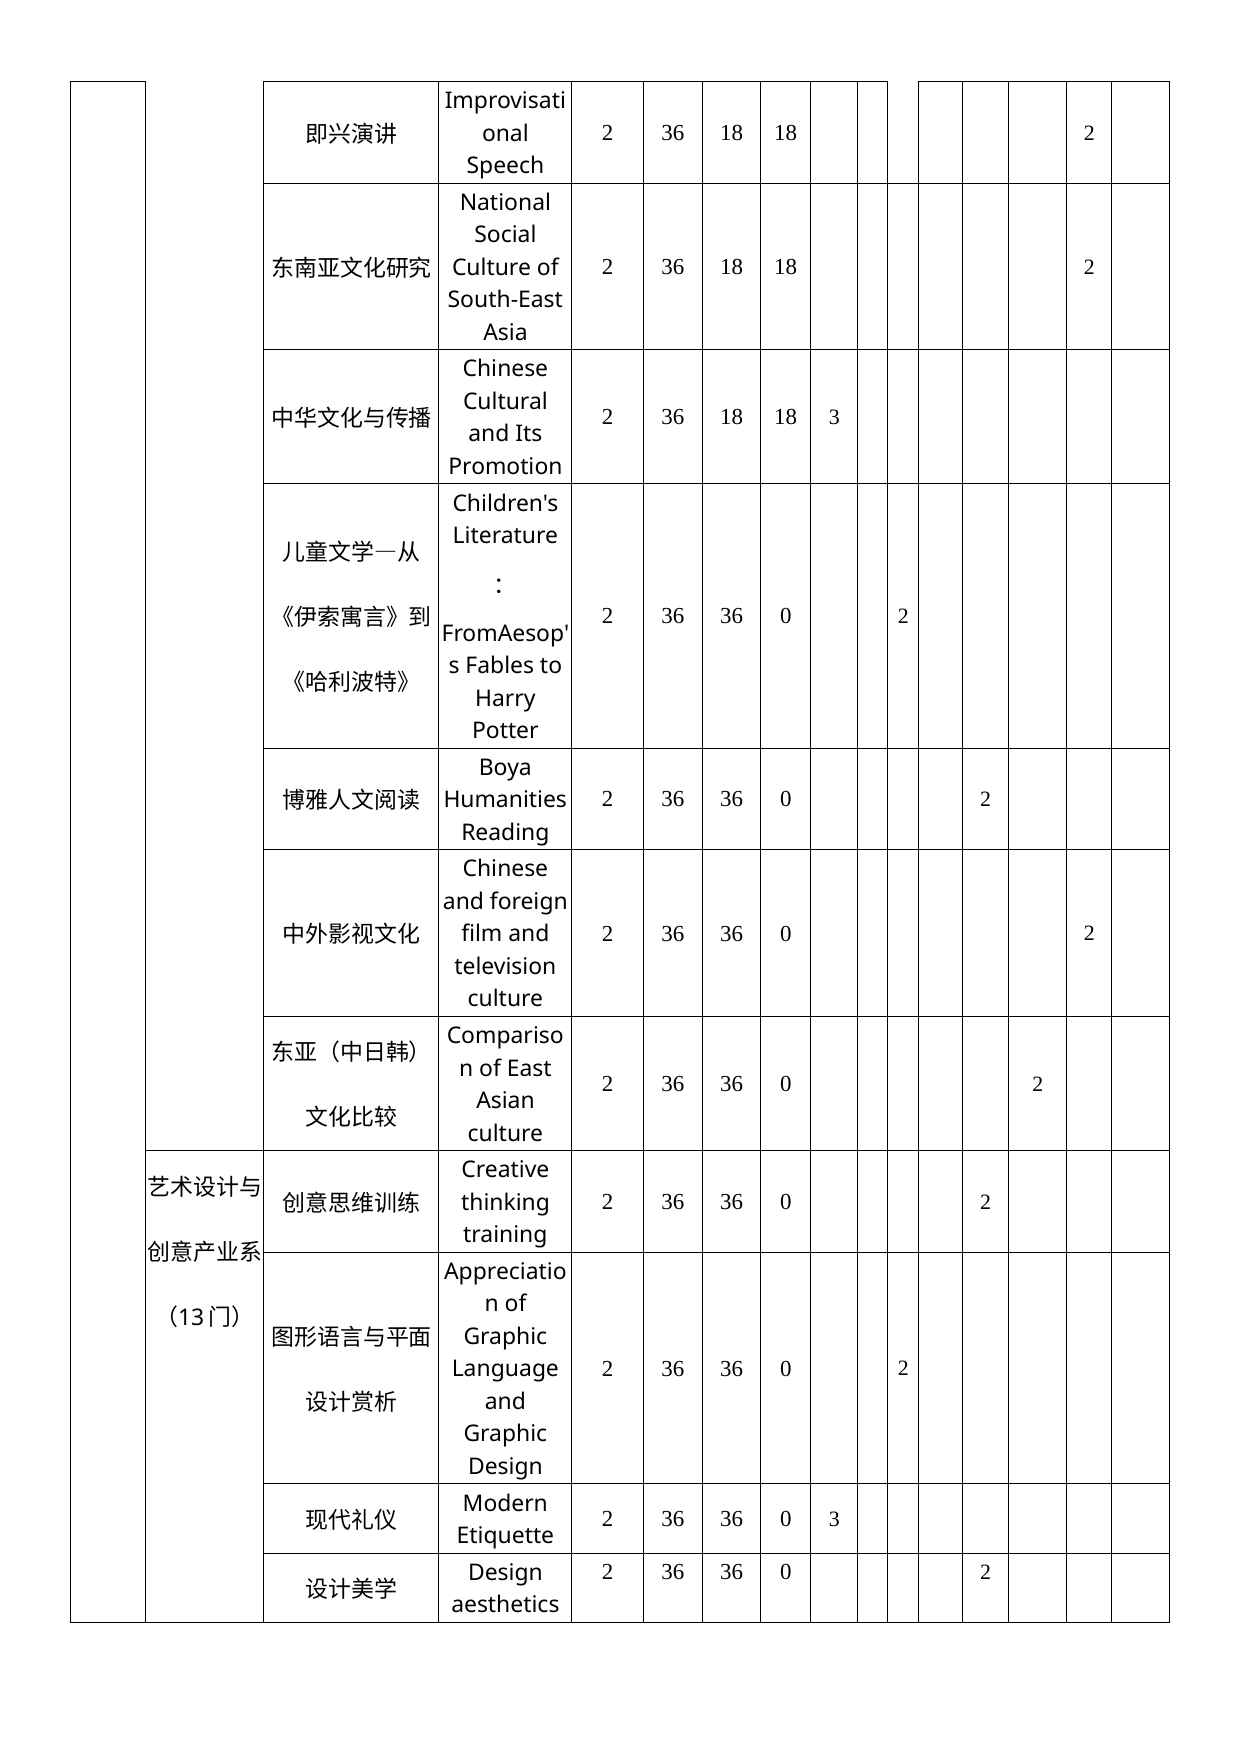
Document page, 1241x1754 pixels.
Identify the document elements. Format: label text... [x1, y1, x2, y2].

table_cell [888, 1017, 918, 1150]
table_cell [888, 350, 918, 483]
table_cell 2 [572, 484, 643, 747]
table_cell [1067, 1484, 1111, 1552]
table_cell 36 [644, 1484, 702, 1552]
table_cell [811, 1554, 857, 1622]
table_cell [858, 1484, 887, 1552]
table_cell 设计美学 [264, 1554, 438, 1622]
table_cell 儿童文学—从《伊索寓言》到《哈利波特》 [264, 484, 438, 747]
table_cell [858, 1151, 887, 1252]
table_cell 东南亚文化研究 [264, 184, 438, 349]
table_cell Creative thinking training [439, 1151, 571, 1252]
table_cell 2 [572, 82, 643, 182]
table_cell [1009, 1253, 1066, 1483]
table_cell [811, 1017, 857, 1150]
table_cell [858, 184, 887, 349]
table_cell [1067, 484, 1111, 747]
table_cell [811, 184, 857, 349]
table_cell [919, 184, 962, 349]
table_cell 2 [1067, 850, 1111, 1016]
table_cell 0 [761, 484, 810, 747]
table_cell [858, 350, 887, 483]
table_cell 0 [761, 749, 810, 849]
table_cell 3 [811, 350, 857, 483]
table_cell [858, 850, 887, 1016]
table_cell [1067, 350, 1111, 483]
table_cell 2 [1067, 184, 1111, 349]
table_cell 36 [703, 749, 760, 849]
table_cell [1067, 749, 1111, 849]
table_cell [1009, 1484, 1066, 1552]
table_cell [1112, 184, 1169, 349]
table_cell [1112, 850, 1169, 1016]
table_cell [1067, 1253, 1111, 1483]
table_cell 东亚（中日韩）文化比较 [264, 1017, 438, 1150]
table_cell [888, 81, 918, 182]
table_cell 36 [644, 350, 702, 483]
table_cell 18 [761, 82, 810, 182]
table_cell 36 [644, 484, 702, 747]
table_cell 2 [572, 1151, 643, 1252]
table_cell 2 [572, 749, 643, 849]
table_cell [858, 749, 887, 849]
table_cell [1112, 82, 1169, 182]
table_cell [963, 1017, 1008, 1150]
table_cell [888, 184, 918, 349]
table_cell 36 [703, 1554, 760, 1622]
table_cell Chinese and foreign film and television culture [439, 850, 571, 1016]
table_cell 2 [888, 1253, 918, 1483]
table_cell [858, 484, 887, 747]
table_cell 3 [811, 1484, 857, 1552]
table_cell [888, 749, 918, 849]
table_cell [1112, 1554, 1169, 1622]
table_cell [1009, 184, 1066, 349]
table_cell 中华文化与传播 [264, 350, 438, 483]
table_cell Design aesthetics [439, 1554, 571, 1622]
table_cell [888, 1484, 918, 1552]
table_cell 18 [761, 350, 810, 483]
table_cell [1009, 350, 1066, 483]
table_cell Boya Humanities Reading [439, 749, 571, 849]
table_cell Appreciation of Graphic Language and Graphic Design [439, 1253, 571, 1483]
table_cell [858, 1253, 887, 1483]
table_cell [1009, 850, 1066, 1016]
table_cell 36 [703, 850, 760, 1016]
table_cell [1067, 1017, 1111, 1150]
table_cell [963, 350, 1008, 483]
table_cell [811, 82, 857, 182]
table_cell [963, 82, 1008, 182]
table_cell 即兴演讲 [264, 82, 438, 182]
table_cell [858, 1554, 887, 1622]
table_cell [963, 484, 1008, 747]
table_cell 0 [761, 1484, 810, 1552]
table_cell 36 [644, 184, 702, 349]
table_cell 18 [761, 184, 810, 349]
table_cell [811, 1253, 857, 1483]
table_cell 2 [888, 484, 918, 747]
table_cell [1112, 484, 1169, 747]
table_cell [1112, 1017, 1169, 1150]
table_cell [888, 1151, 918, 1252]
table_cell 36 [703, 1151, 760, 1252]
table_cell [919, 484, 962, 747]
table_cell [919, 1151, 962, 1252]
table_cell [811, 850, 857, 1016]
table_cell [1112, 1253, 1169, 1483]
table_cell 2 [572, 1484, 643, 1552]
table_cell 2 [1067, 82, 1111, 182]
table_cell [1009, 749, 1066, 849]
table_cell Chinese Cultural and Its Promotion [439, 350, 571, 483]
table_cell [888, 1554, 918, 1622]
table_cell [963, 184, 1008, 349]
table_cell 2 [572, 1253, 643, 1483]
table_cell [1009, 82, 1066, 182]
table_cell [1112, 350, 1169, 483]
table_cell [963, 1253, 1008, 1483]
table_cell [858, 1017, 887, 1150]
table_cell 0 [761, 850, 810, 1016]
table_cell [1067, 1554, 1111, 1622]
table_cell Children's Literature ：FromAesop's Fables to Harry Potter [439, 484, 571, 747]
table_cell 0 [761, 1151, 810, 1252]
table_cell 18 [703, 184, 760, 349]
table_cell 36 [644, 1253, 702, 1483]
table_cell 创意思维训练 [264, 1151, 438, 1252]
table_cell 2 [572, 850, 643, 1016]
table_cell [1112, 1484, 1169, 1552]
table_cell [963, 1484, 1008, 1552]
table_cell 36 [644, 850, 702, 1016]
table_cell [1009, 484, 1066, 747]
table_cell [963, 850, 1008, 1016]
table_cell 36 [644, 749, 702, 849]
table_cell 0 [761, 1554, 810, 1622]
table_cell [919, 82, 962, 182]
table_cell 2 [963, 749, 1008, 849]
table_cell 现代礼仪 [264, 1484, 438, 1552]
table_cell [811, 484, 857, 747]
table_cell [1112, 749, 1169, 849]
table_cell Comparison of East Asian culture [439, 1017, 571, 1150]
table_cell [919, 1253, 962, 1483]
table_cell 图形语言与平面设计赏析 [264, 1253, 438, 1483]
table_cell [919, 850, 962, 1016]
table_cell Modern Etiquette [439, 1484, 571, 1552]
table_cell 36 [644, 82, 702, 182]
table_cell 2 [572, 350, 643, 483]
table_cell 2 [572, 184, 643, 349]
table_cell [1009, 1554, 1066, 1622]
table_cell [1067, 1151, 1111, 1252]
table_cell 36 [703, 484, 760, 747]
table_cell 0 [761, 1017, 810, 1150]
table_cell [888, 850, 918, 1016]
table_cell Improvisational Speech [439, 82, 571, 182]
table_cell 36 [703, 1484, 760, 1552]
table_cell 36 [703, 1253, 760, 1483]
table_cell 18 [703, 82, 760, 182]
table_cell 2 [963, 1554, 1008, 1622]
table_cell 0 [761, 1253, 810, 1483]
table_cell 36 [703, 1017, 760, 1150]
table_cell [919, 1484, 962, 1552]
table_cell [1009, 1151, 1066, 1252]
table_cell 36 [644, 1554, 702, 1622]
table_cell 中外影视文化 [264, 850, 438, 1016]
table_cell [919, 749, 962, 849]
table_cell 36 [644, 1017, 702, 1150]
table_cell 2 [572, 1017, 643, 1150]
table_cell [919, 1554, 962, 1622]
table_cell 18 [703, 350, 760, 483]
table_cell 2 [963, 1151, 1008, 1252]
table_cell [811, 749, 857, 849]
table_cell [811, 1151, 857, 1252]
table_cell [919, 1017, 962, 1150]
table_cell [858, 82, 887, 182]
table_cell 2 [1009, 1017, 1066, 1150]
table_cell 艺术设计与创意产业系（13门） [146, 1151, 263, 1622]
table_cell National Social Culture of South-East Asia [439, 184, 571, 349]
table_cell [919, 350, 962, 483]
table_cell 36 [644, 1151, 702, 1252]
table_cell [1112, 1151, 1169, 1252]
table_cell 博雅人文阅读 [264, 749, 438, 849]
table_cell 2 [572, 1554, 643, 1622]
